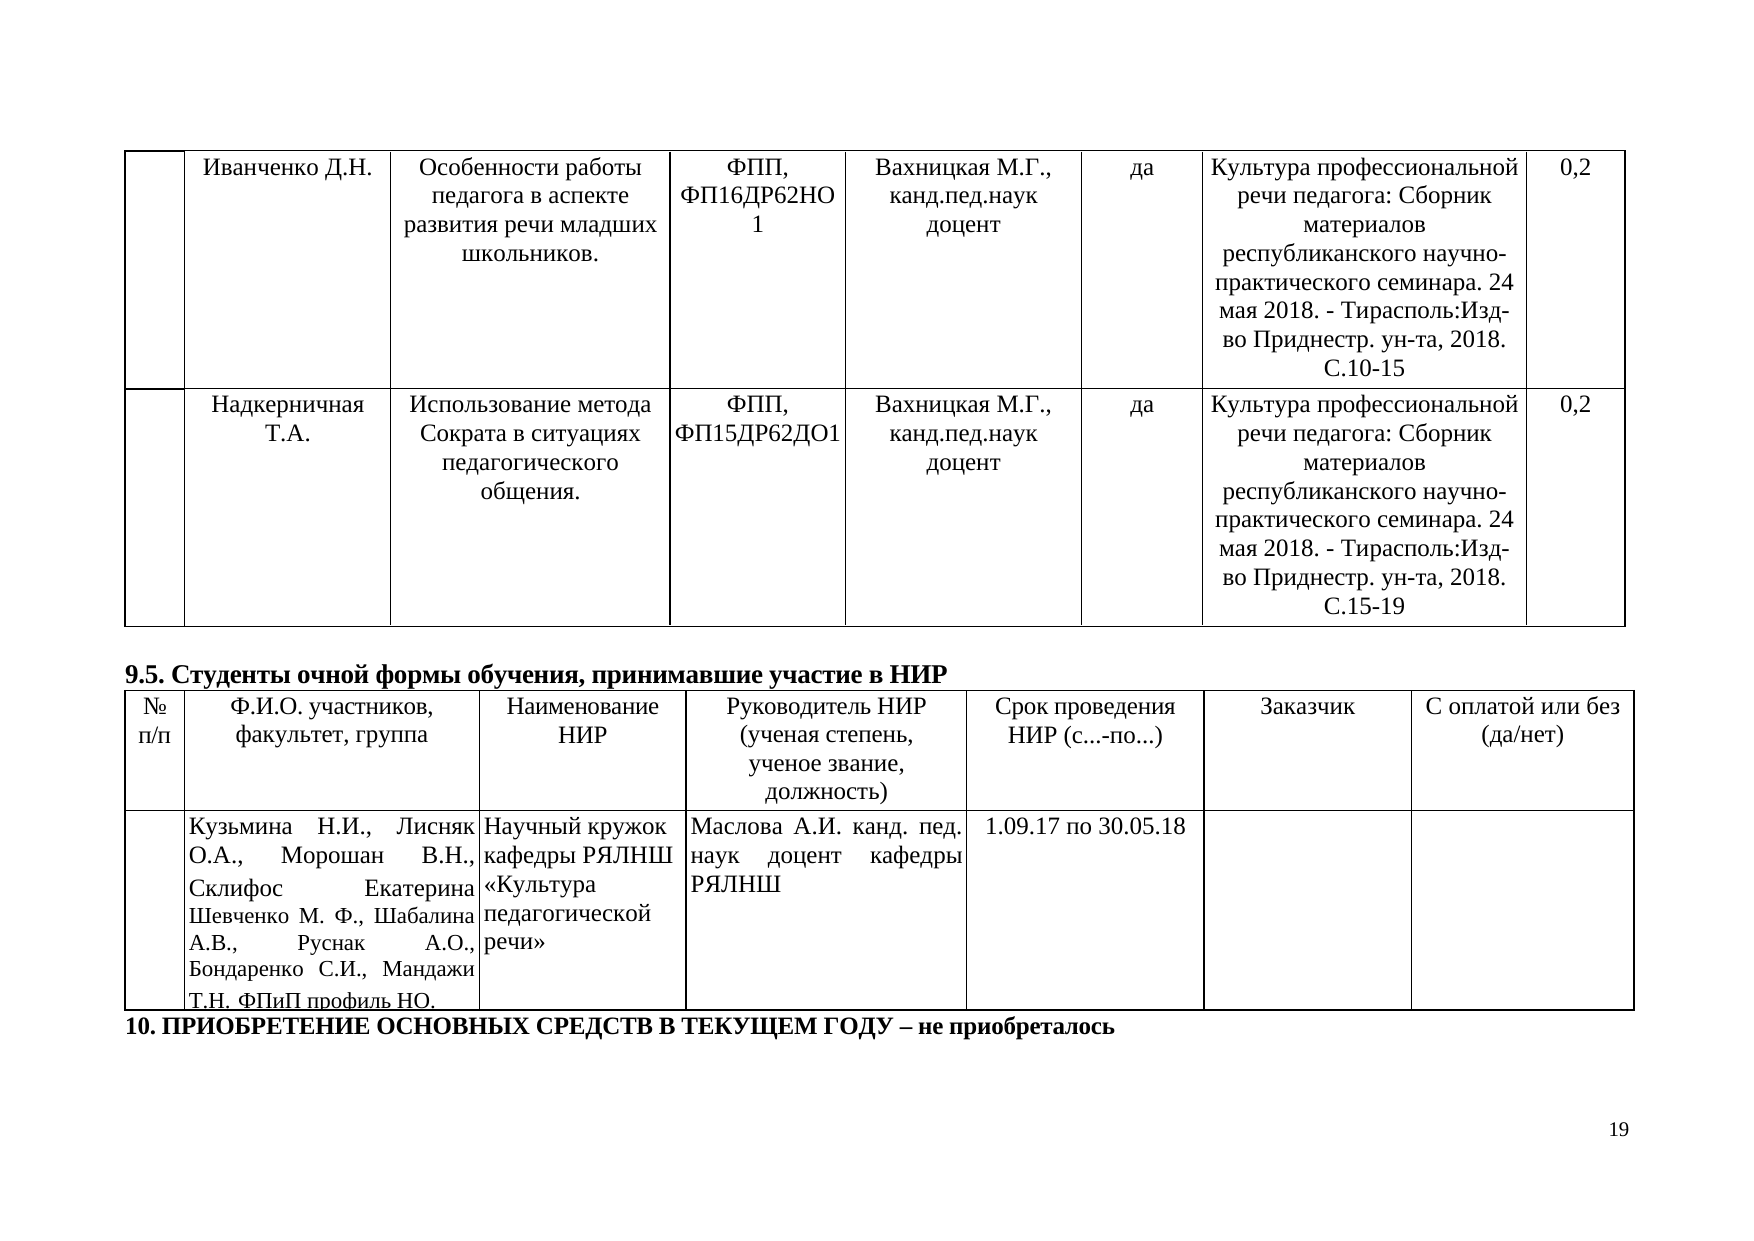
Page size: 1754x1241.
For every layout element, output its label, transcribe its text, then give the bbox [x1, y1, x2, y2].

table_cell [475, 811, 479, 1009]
table_header Заказчик [1205, 691, 1411, 810]
table_header С оплатой или без (да/нет) [1412, 691, 1633, 810]
text 10. ПРИОБРЕТЕНИЕ ОСНОВНЫХ СРЕДСТВ В ТЕКУЩЕМ ГОДУ – не приобреталось [125, 1011, 1629, 1039]
table_cell да [1081, 389, 1203, 626]
table_cell Культура профессиональной речи педагога: Сборник материалов республиканского научно-практического семинара. 24 мая 2018. - Тирасполь:Изд-во Приднестр. ун-та, 2018. С.10-15 [1203, 151, 1526, 388]
table_cell 0,2 [1526, 389, 1624, 626]
table_cell [126, 390, 184, 626]
table_cell Использование метода Сократа в ситуациях педагогического общения. [391, 389, 670, 626]
table_cell ФПП, ФП16ДР62НО1 [671, 151, 845, 388]
table_cell Иванченко Д.Н. [185, 151, 390, 388]
table_cell [126, 811, 184, 1009]
table_cell Культура профессиональной речи педагога: Сборник материалов республиканского научно-практического семинара. 24 мая 2018. - Тирасполь:Изд-во Приднестр. ун-та, 2018. С.15-19 [1203, 389, 1526, 626]
table_cell Надкерничная Т.А. [185, 389, 391, 626]
table_cell ФПП, ФП15ДР62ДО1 [670, 389, 845, 626]
table_cell Вахницкая М.Г., канд.пед.наук доцент [845, 389, 1081, 626]
table_cell [1412, 811, 1633, 1009]
table_cell Научный кружок кафедры РЯЛНШ «Культура педагогической речи» [480, 811, 685, 1009]
table_header Ф.И.О. участников, факультет, группа [185, 691, 479, 810]
table_cell да [1082, 151, 1202, 388]
text 9.5. Студенты очной формы обучения, принимавшие участие в НИР [125, 658, 1629, 690]
table_cell Особенности работы педагога в аспекте развития речи младших школьников. [391, 151, 670, 388]
table_cell 1.09.17 по 30.05.18 [967, 811, 1203, 1009]
table_cell Вахницкая М.Г., канд.пед.наук доцент [846, 151, 1081, 388]
table_header Руководитель НИР (ученая степень, ученое звание, должность) [687, 691, 966, 810]
table_cell [1205, 811, 1411, 1009]
table_cell 0,2 [1527, 151, 1624, 388]
table_cell Маслова А.И. канд. пед. наук доцент кафедры РЯЛНШ [687, 811, 966, 1009]
table_header Срок проведения НИР (с...-по...) [967, 691, 1203, 810]
table_header № п/п [126, 691, 184, 810]
table_header Наименование НИР [480, 691, 685, 810]
table_cell [126, 152, 184, 388]
